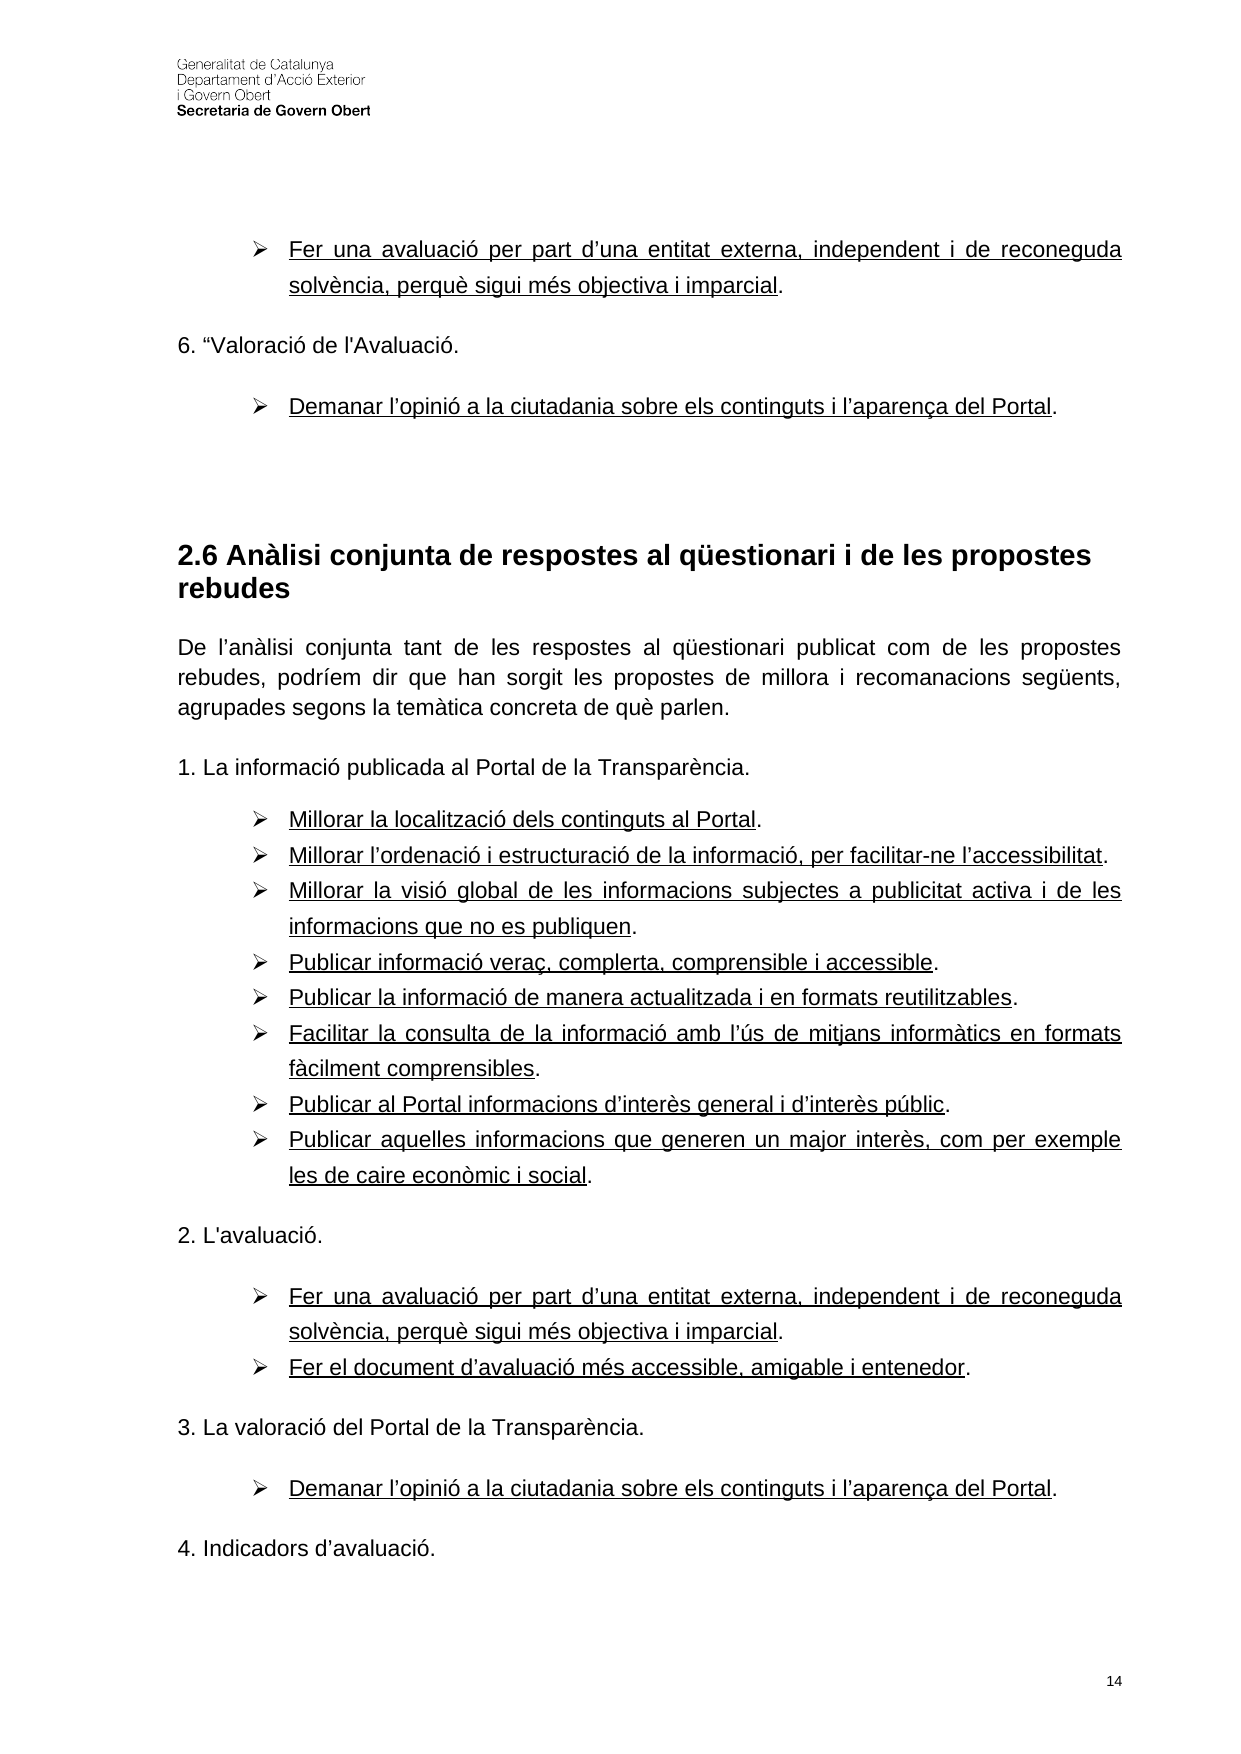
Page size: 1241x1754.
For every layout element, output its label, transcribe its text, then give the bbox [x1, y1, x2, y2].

text De l’anàlisi conjunta tant de les respostes al qüestionari publicat com de les propostes rebudes, podríem dir que han sorgit les propostes de millora i recomanacions següents, agrupades segons la temàtica concreta de què parlen. [177, 634, 1122, 721]
list Fer una avaluació per part d’una entitat externa, independent i de reconeguda solvència, perquè sigui més objectiva i imparcial. [251, 1283, 1122, 1344]
list Fer el document d’avaluació més accessible, amigable i entenedor. [251, 1354, 1122, 1380]
text 6. “Valoració de l'Avaluació. [177, 332, 1122, 359]
list Millorar la visió global de les informacions subjectes a publicitat activa i de les informacions que no es publiquen. [251, 877, 1122, 939]
list Publicar aquelles informacions que generen un major interès, com per exemple les de caire econòmic i social. [251, 1126, 1122, 1188]
list Publicar al Portal informacions d’interès general i d’interès públic. [251, 1091, 1122, 1117]
text 2. L'avaluació. [177, 1222, 1122, 1248]
picture [177, 59, 370, 116]
list Facilitar la consulta de la informació amb l’ús de mitjans informàtics en formats fàcilment comprensibles. [251, 1019, 1122, 1081]
list Publicar informació veraç, complerta, comprensible i accessible. [251, 948, 1122, 975]
list Fer una avaluació per part d’una entitat externa, independent i de reconeguda solvència, perquè sigui més objectiva i imparcial. [251, 236, 1122, 298]
text 1. La informació publicada al Portal de la Transparència. [177, 754, 1122, 780]
list Demanar l’opinió a la ciutadania sobre els continguts i l’aparença del Portal. [251, 393, 1122, 419]
subtitle 2.6 Anàlisi conjunta de respostes al qüestionari i de les propostes rebudes [177, 538, 1122, 605]
list Millorar l’ordenació i estructuració de la informació, per facilitar-ne l’accessibilitat. [251, 842, 1122, 868]
text 3. La valoració del Portal de la Transparència. [177, 1414, 1122, 1441]
list Demanar l’opinió a la ciutadania sobre els continguts i l’aparença del Portal. [251, 1475, 1122, 1501]
text 4. Indicadors d’avaluació. [177, 1535, 1122, 1562]
list Publicar la informació de manera actualitzada i en formats reutilitzables. [251, 984, 1122, 1010]
list Millorar la localització dels continguts al Portal. [251, 806, 1122, 833]
